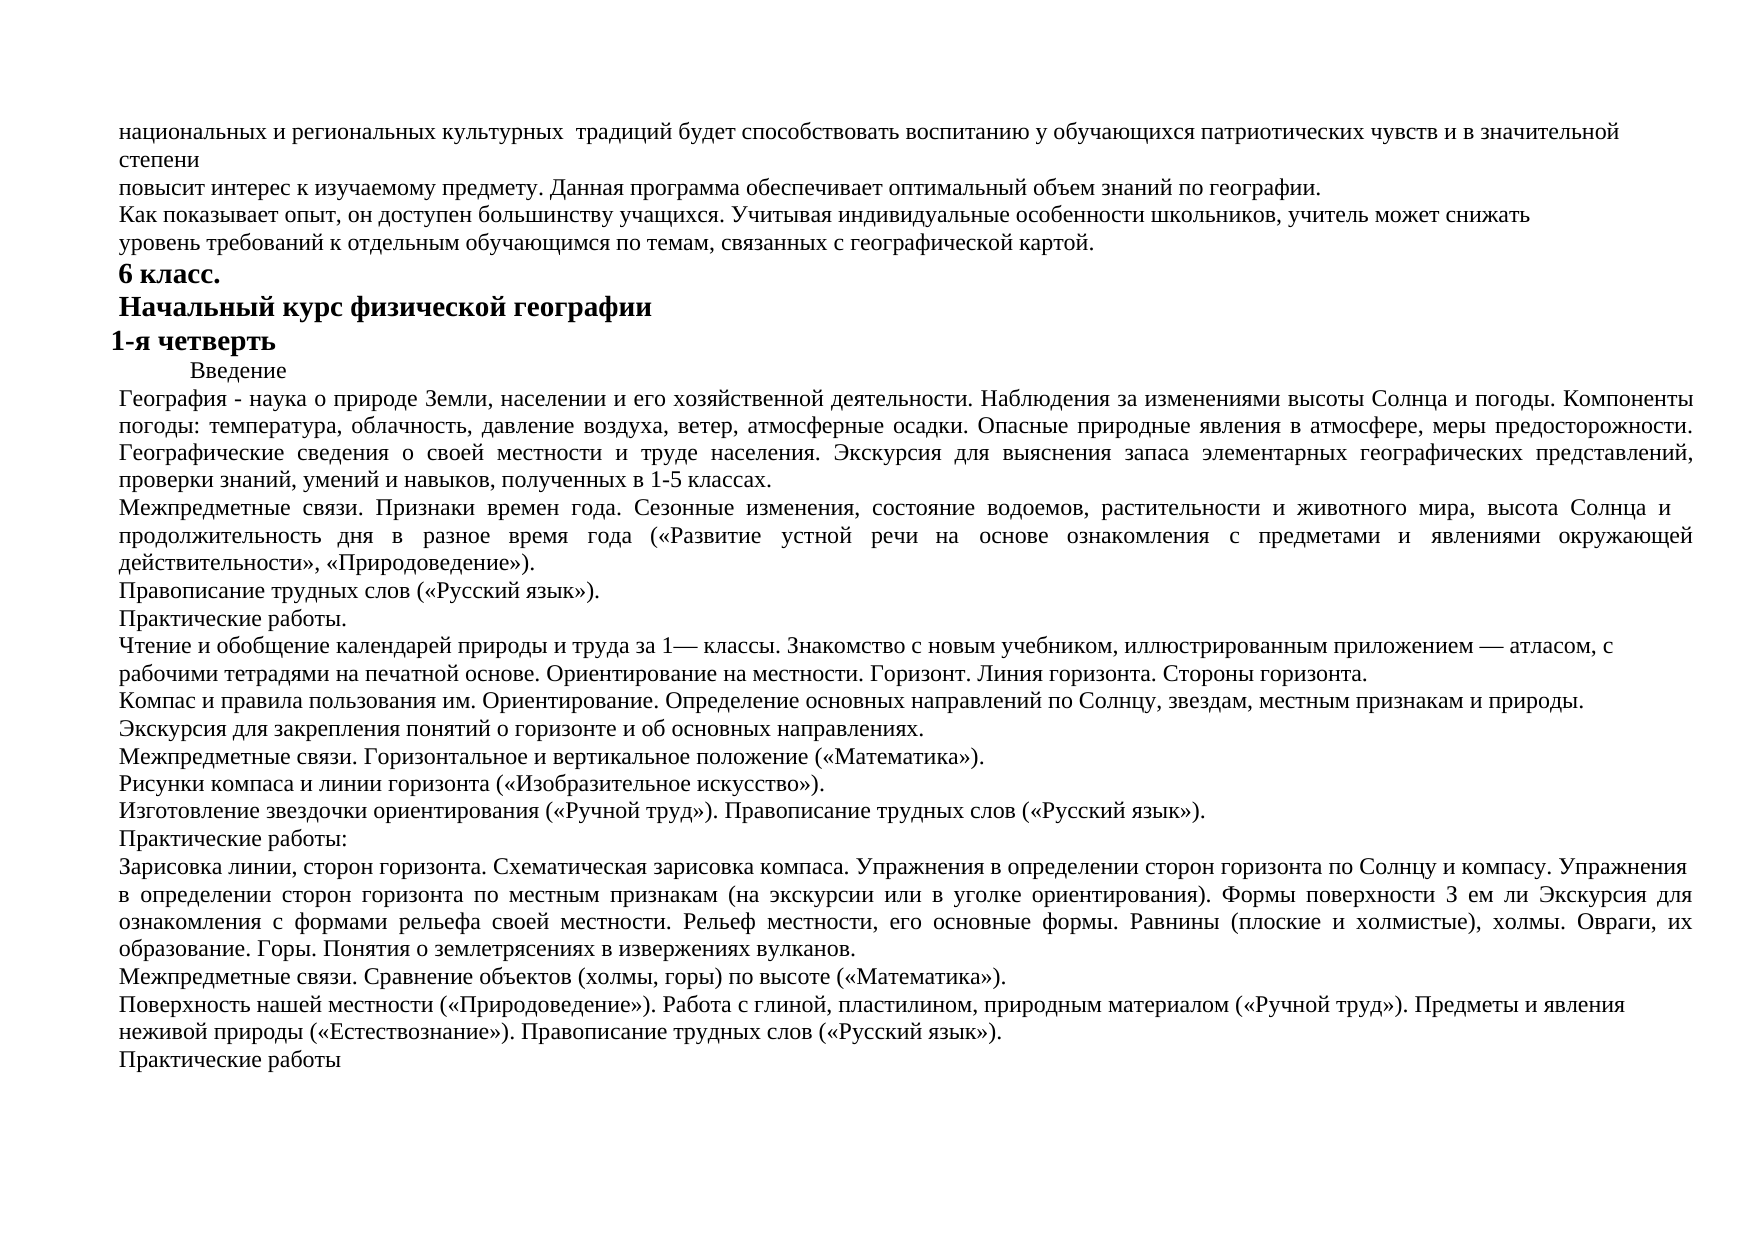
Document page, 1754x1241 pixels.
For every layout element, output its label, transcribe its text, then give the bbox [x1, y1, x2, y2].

list класс. [118, 256, 1696, 289]
text Межпредметные связи. Признаки времен года. Сезонные изменения, состояние водоемов, растительности и животного мира, высота Солнца и [119, 493, 1696, 521]
text Практические работы [119, 1045, 1696, 1073]
text Межпредметные связи. Сравнение объектов (холмы, горы) по высоте («Математика»). [119, 962, 1696, 990]
text Поверхность нашей местности («Природоведение»). Работа с глиной, пластилином, природным материалом («Ручной труд»). Предметы и явления неживой природы («Естествознание»). Правописание трудных слов («Русский язык»). [119, 991, 1696, 1045]
text Чтение и обобщение календарей природы и труда за 1— классы. Знакомство с новым учебником, иллюстрированным приложением — атласом, с рабочими тетрадями на печатной основе. Ориентирование на местности. Горизонт. Линия горизонта. Стороны горизонта. [119, 633, 1696, 686]
text География - наука о природе Земли, населении и его хозяйственной деятельности. Наблюдения за изменениями высоты Солнца и погоды. Компоненты погоды: температура, облачность, давление воздуха, ветер, атмосферные осадки. Опасные природные явления в атмосфере, меры предосторожности. Географические сведения о своей местности и труде населения. Экскурсия для выяснения запаса элементарных географических представлений, проверки знаний, умений и навыков, полученных в 1-5 классах. [119, 385, 1696, 493]
text действительности», «Природоведение»). [119, 548, 1696, 576]
text Практические работы. [119, 604, 1696, 631]
text повысит интерес к изучаемому предмету. Данная программа обеспечивает оптимальный объем знаний по географии. [119, 173, 1696, 200]
text национальных и региональных культурных традиций будет способствовать воспитанию у обучающихся патриотических чувств и в значительной [119, 117, 1696, 145]
text Межпредметные связи. Горизонтальное и вертикальное положение («Математика»). [119, 742, 1696, 769]
text Изготовление звездочки ориентирования («Ручной труд»). Правописание трудных слов («Русский язык»). [119, 797, 1696, 824]
text степени [119, 145, 1696, 173]
text Правописание трудных слов («Русский язык»). [119, 576, 1696, 604]
text Рисунки компаса и линии горизонта («Изобразительное искусство»). [119, 769, 1696, 797]
text продолжительность дня в разное время года («Развитие устной речи на основе ознакомления с предметами и явлениями окружающей [119, 521, 1696, 548]
text Начальный курс физической географии [119, 289, 1696, 323]
text 1-я четверть [110, 323, 1696, 357]
text Компас и правила пользования им. Ориентирование. Определение основных направлений по Солнцу, звездам, местным признакам и природы. [119, 686, 1696, 714]
text Введение [189, 357, 1696, 383]
text Зарисовка линии, сторон горизонта. Схематическая зарисовка компаса. Упражнения в определении сторон горизонта по Солнцу и компасу. Упражнения [119, 852, 1696, 879]
text Практические работы: [119, 824, 1696, 852]
list определении сторон горизонта по местным признакам (на экскурсии или в уголке ориентирования). Формы поверхности З ем ли Экскурсия для ознакомления с формами рельефа своей местности. Рельеф местности, его основные формы. Равнины (плоские и холмистые), холмы. Овраги, их образование. Горы. Понятия о землетрясениях в извержениях вулканов. [118, 881, 1696, 962]
text Экскурсия для закрепления понятий о горизонте и об основных направлениях. [119, 714, 1696, 742]
text Как показывает опыт, он доступен большинству учащихся. Учитывая индивидуальные особенности школьников, учитель может снижать уровень требований к отдельным обучающимся по темам, связанных с географической картой. [119, 201, 1619, 255]
